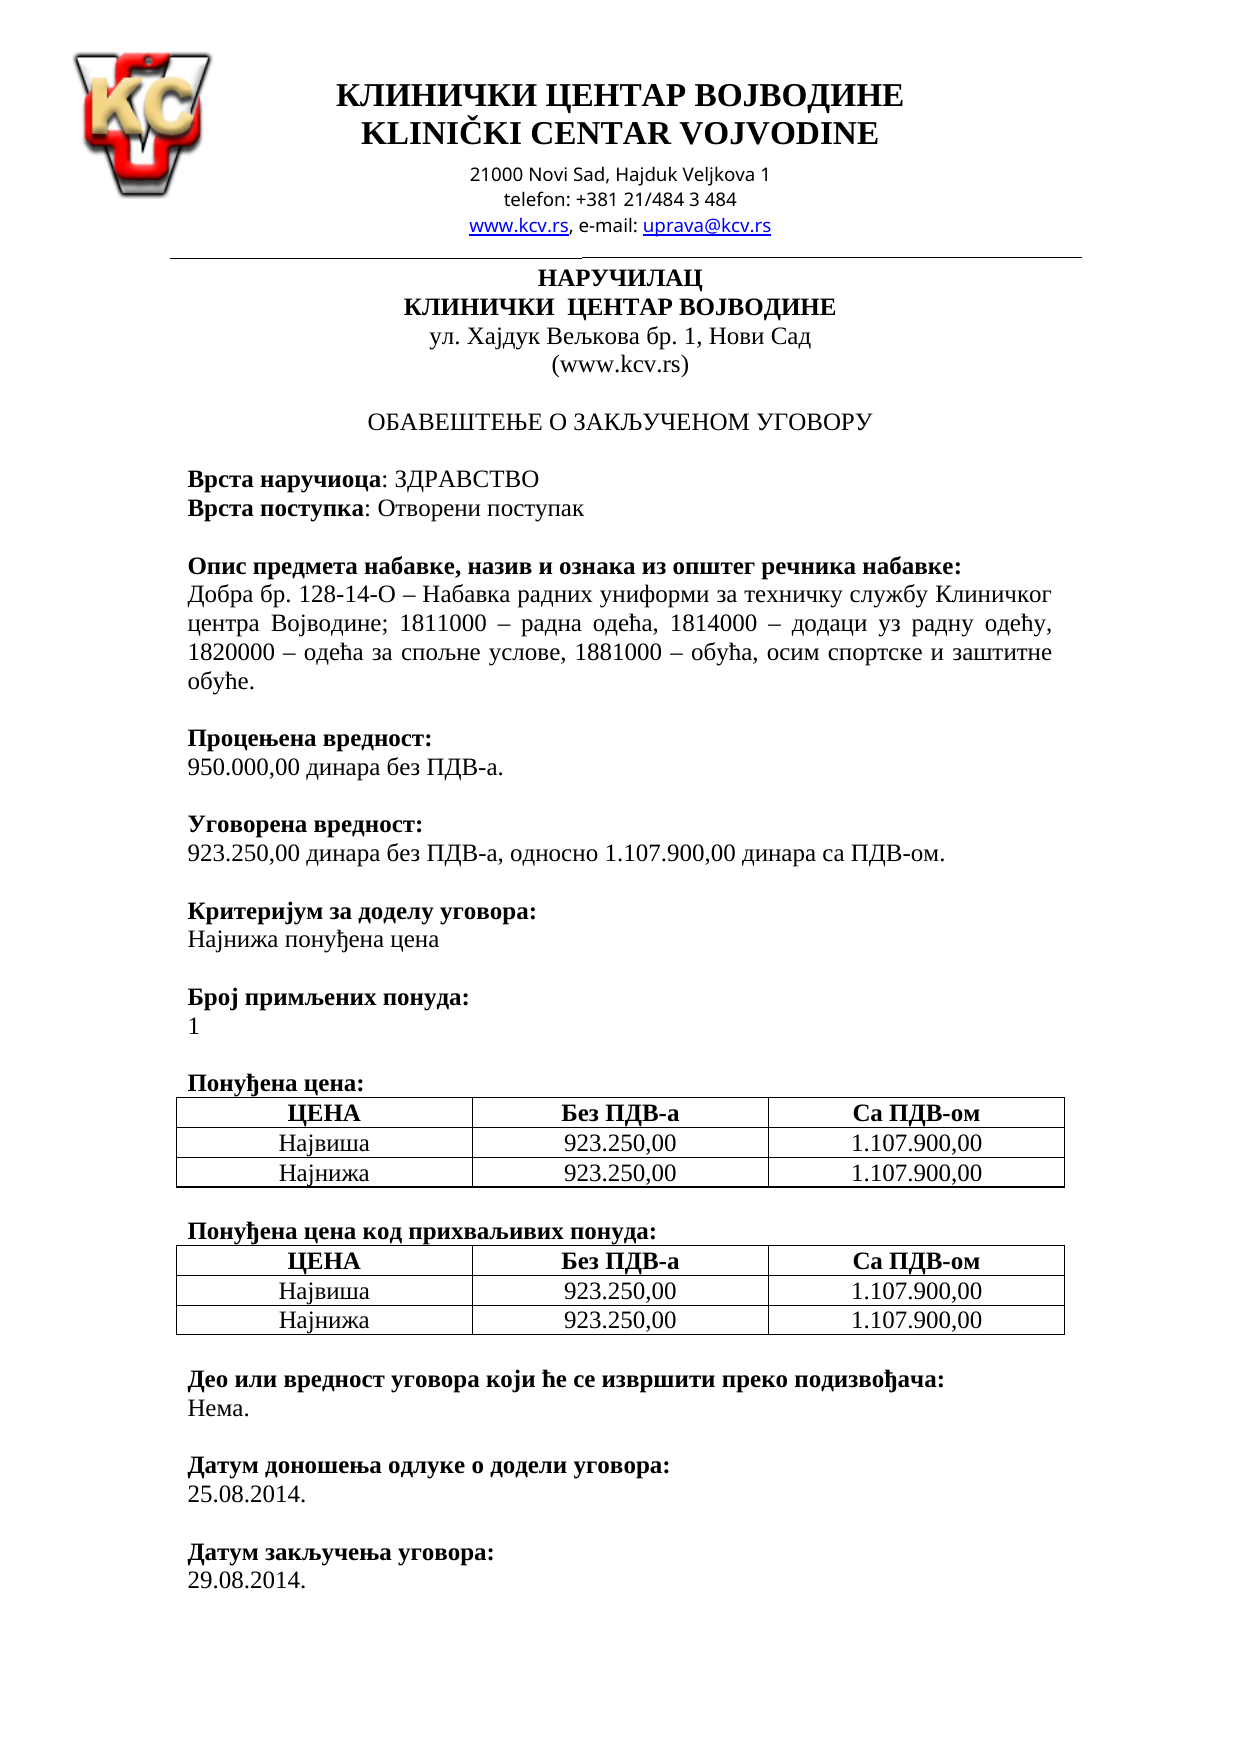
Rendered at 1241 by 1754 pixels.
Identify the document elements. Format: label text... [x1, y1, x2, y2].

text (www.kcv.rs) [187, 349, 1053, 378]
text 25.08.2014. [187, 1479, 1053, 1508]
table_header Без ПДВ-а [473, 1098, 768, 1127]
table_cell Најнижа [177, 1158, 472, 1186]
text бр. 128-14-О – Набавка радних униформи за техничку службу Клиничког центра Војводине; 1811000 – радна одећа, 1814000 – додаци уз радну одећу, 1820000 – одећа за спољне услове, 1881000 – обућа, осим спортске и заштитне обуће. [187, 579, 1053, 694]
table_cell 1.107.900,00 [769, 1306, 1064, 1334]
text 923.250,00 динара без ПДВ-а, односно 1.107.900,00 динара са ПДВ-ом. [187, 838, 1053, 867]
table_cell 1.107.900,00 [769, 1158, 1064, 1186]
table_cell 1.107.900,00 [769, 1276, 1064, 1304]
table_cell 923.250,00 [473, 1306, 768, 1334]
text Врста поступка: [187, 493, 1053, 522]
table_header ЦЕНА [177, 1098, 472, 1127]
text Понуђена цена код прихваљивих понуда: [187, 1216, 1053, 1245]
text Број примљених понуда: [187, 982, 1053, 1011]
text Датум закључења уговора: [187, 1537, 1053, 1565]
table_cell Најнижа [177, 1306, 472, 1334]
picture [70, 50, 216, 199]
text Датум доношења одлуке о додели уговора: [187, 1450, 1053, 1479]
text Нема. [187, 1393, 1053, 1422]
table_cell 1.107.900,00 [769, 1128, 1064, 1157]
text Критеријум за доделу уговора: [187, 896, 1053, 924]
subtitle КЛИНИЧКИ ЦЕНТАР ВОЈВОДИНЕ [187, 292, 1053, 321]
subtitle НАРУЧИЛАЦ [187, 263, 1053, 292]
text Врста наручиоца: ЗДРАВСТВО [187, 464, 1053, 493]
text Опис предмета набавке, назив и ознака из општег речника набавке: [187, 551, 1053, 579]
text 29.08.2014. [187, 1565, 1053, 1594]
text 1 [187, 1011, 1053, 1039]
table_header ЦЕНА [177, 1246, 472, 1275]
table_header Без ПДВ-а [473, 1246, 768, 1275]
table_cell 923.250,00 [473, 1128, 768, 1157]
text Уговорена вредност: [187, 809, 1053, 838]
text 950.000,00 динара без ПДВ-а. [187, 752, 1053, 781]
text ул. Хајдук Вељкова бр. 1, Нови Сад [187, 321, 1053, 349]
table_cell 923.250,00 [473, 1158, 768, 1186]
table_header Са ПДВ-ом [769, 1098, 1064, 1127]
table_header Са ПДВ-ом [769, 1246, 1064, 1275]
text Део или вредност уговора који ће се извршити преко подизвођача: [187, 1364, 1053, 1393]
table_cell Највиша [177, 1128, 472, 1157]
table_cell 923.250,00 [473, 1276, 768, 1304]
table_cell Највиша [177, 1276, 472, 1304]
text Процењена вредност: [187, 723, 1053, 752]
text ОБАВЕШТЕЊЕ О ЗАКЉУЧЕНОМ УГОВОРУ [187, 407, 1053, 436]
text Понуђена цена: [187, 1068, 1053, 1097]
